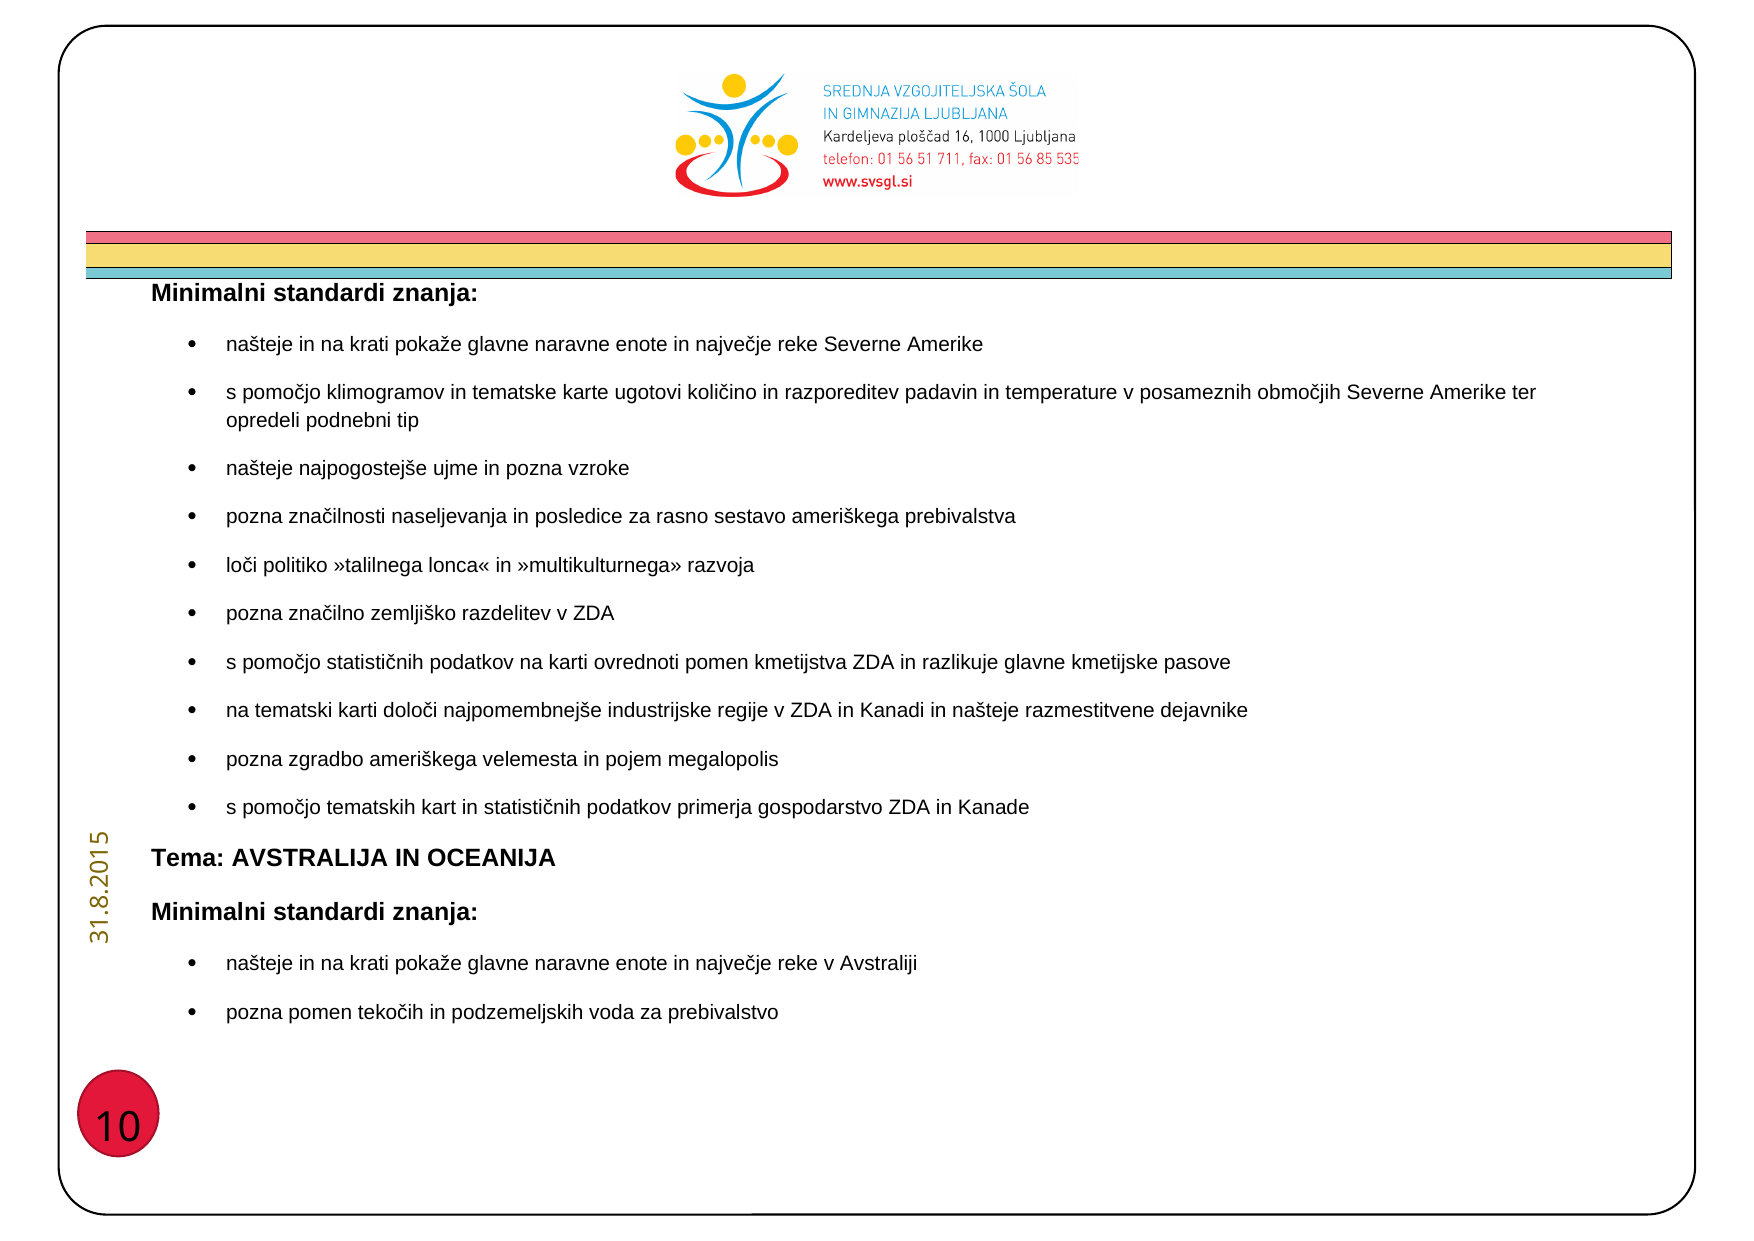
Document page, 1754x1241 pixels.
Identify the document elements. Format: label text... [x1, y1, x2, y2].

list našteje najpogostejše ujme in pozna vzroke [188, 456, 1603, 480]
list s pomočjo klimogramov in tematske karte ugotovi količino in razporeditev padavin in temperature v posameznih območjih Severne Amerike ter opredeli podnebni tip [188, 380, 1603, 432]
text Minimalni standardi znanja: [151, 278, 1603, 306]
list pozna značilno zemljiško razdelitev v ZDA [188, 601, 1603, 625]
list našteje in na krati pokaže glavne naravne enote in največje reke Severne Amerike [188, 332, 1603, 356]
text Minimalni standardi znanja: [151, 897, 1603, 926]
picture [675, 73, 1079, 197]
list pozna pomen tekočih in podzemeljskih voda za prebivalstvo [188, 999, 1603, 1024]
list pozna zgradbo ameriškega velemesta in pojem megalopolis [188, 747, 1603, 771]
list loči politiko »talilnega lonca« in »multikulturnega» razvoja [188, 553, 1603, 577]
list pozna značilnosti naseljevanja in posledice za rasno sestavo ameriškega prebivalstva [188, 504, 1603, 528]
list s pomočjo statističnih podatkov na karti ovrednoti pomen kmetijstva ZDA in razlikuje glavne kmetijske pasove [188, 650, 1603, 674]
list na tematski karti določi najpomembnejše industrijske regije v ZDA in Kanadi in našteje razmestitvene dejavnike [188, 698, 1603, 722]
list s pomočjo tematskih kart in statističnih podatkov primerja gospodarstvo ZDA in Kanade [188, 795, 1603, 819]
list našteje in na krati pokaže glavne naravne enote in največje reke v Avstraliji [188, 951, 1603, 975]
text Tema: AVSTRALIJA IN OCEANIJA [151, 843, 1603, 872]
